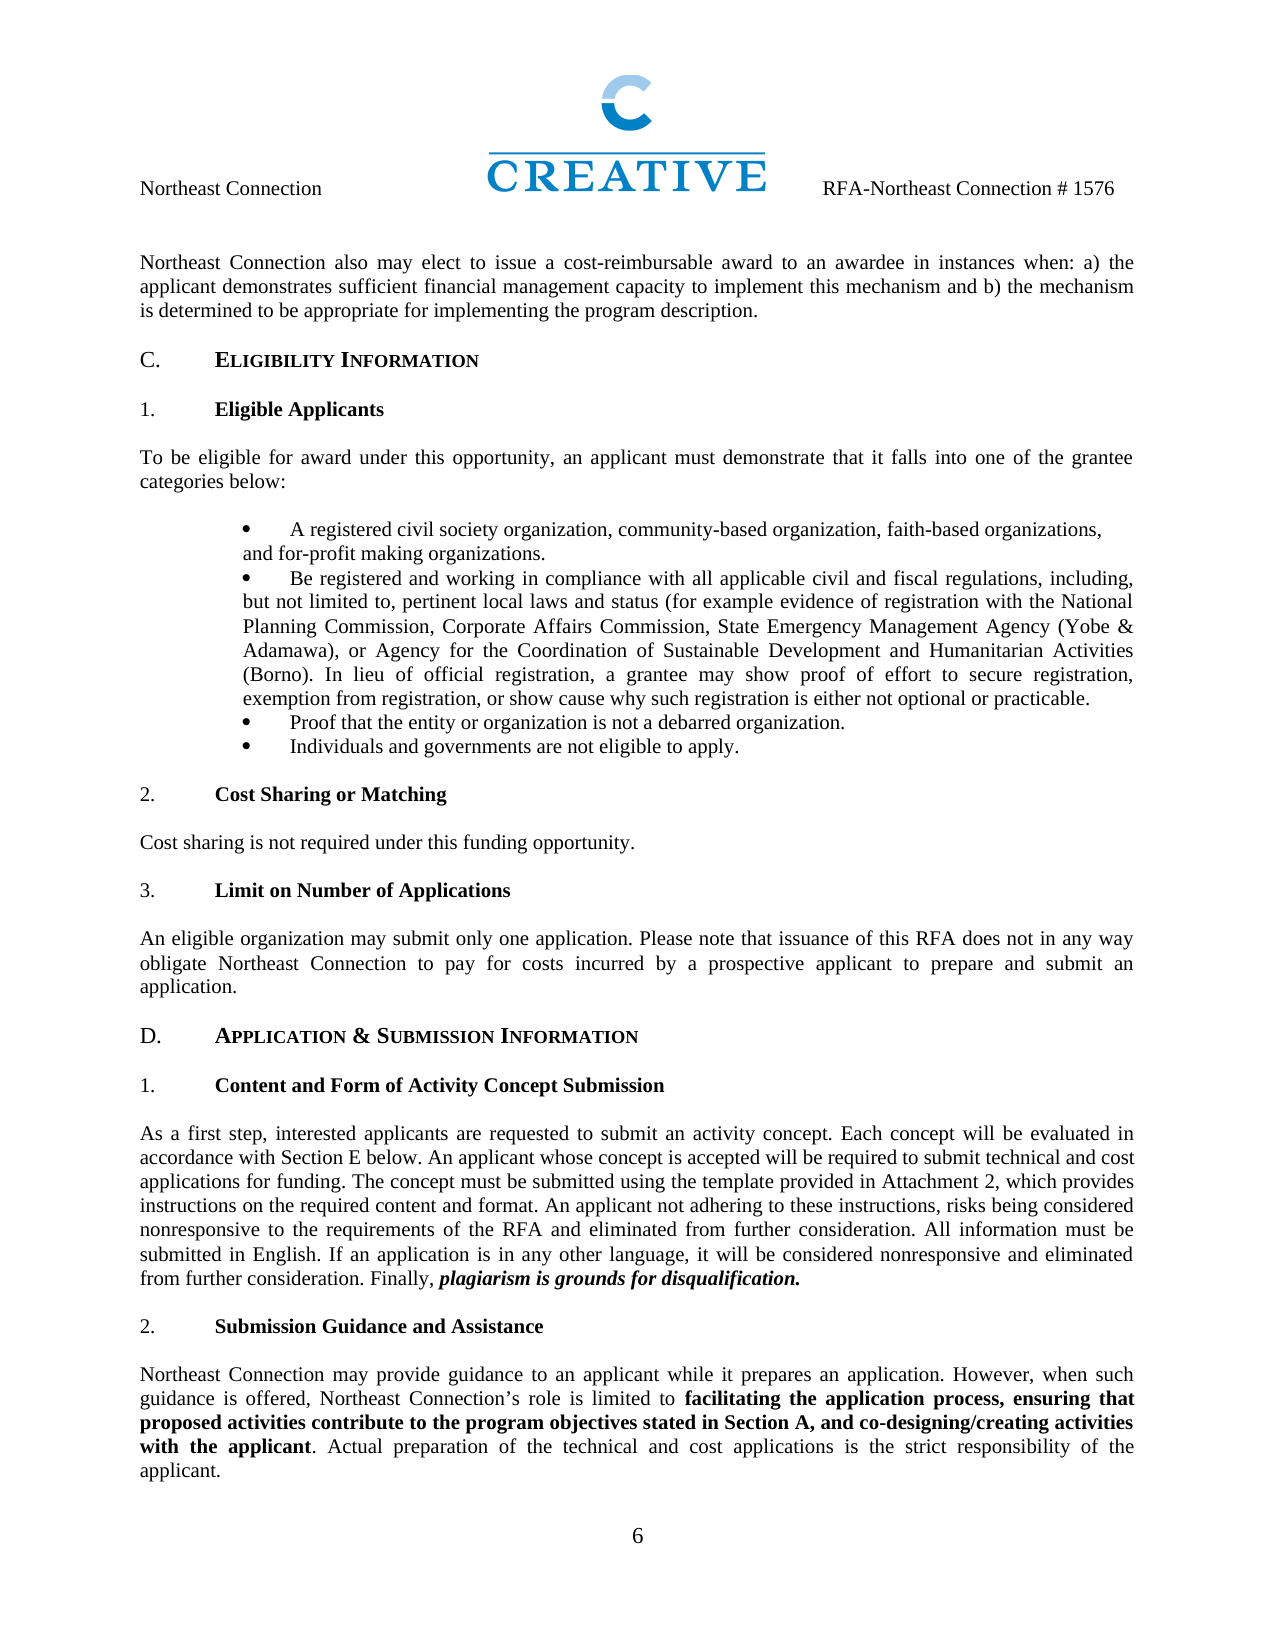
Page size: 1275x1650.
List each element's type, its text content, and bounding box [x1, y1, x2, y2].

list Individuals and governments are not eligible to apply. [243, 734, 1135, 758]
list A registered civil society organization, community-based organization, faith-based organizations, and for-profit making organizations. [243, 517, 1135, 565]
list Content and Form of Activity Concept Submission [139, 1073, 1135, 1097]
text An eligible organization may submit only one application. Please note that issuance of this RFA does not in any way obligate Northeast Connection to pay for costs incurred by a prospective applicant to prepare and submit an application. [139, 926, 1135, 998]
list Eligible Applicants [139, 397, 1135, 421]
text Northeast Connection also may elect to issue a cost-reimbursable award to an awardee in instances when: a) the applicant demonstrates sufficient financial management capacity to implement this mechanism and b) the mechanism is determined to be appropriate for implementing the program description. [139, 250, 1135, 322]
list Be registered and working in compliance with all applicable civil and fiscal regulations, including, but not limited to, pertinent local laws and status (for example evidence of registration with the National Planning Commission, Corporate Affairs Commission, State Emergency Management Agency (Yobe & Adamawa), or Agency for the Coordination of Sustainable Development and Humanitarian Activities (Borno). In lieu of official registration, a grantee may show proof of effort to secure registration, exemption from registration, or show cause why such registration is either not optional or practicable. [243, 565, 1135, 710]
list Application & Submission Information [139, 1023, 1135, 1049]
list Limit on Number of Applications [139, 878, 1135, 902]
list Cost Sharing or Matching [139, 782, 1135, 806]
text Northeast Connection may provide guidance to an applicant while it prepares an application. However, when such guidance is offered, Northeast Connection’s role is limited to facilitating the application process, ensuring that proposed activities contribute to the program objectives stated in Section A, and co-designing/creating activities with the applicant. Actual preparation of the technical and cost applications is the strict responsibility of the applicant. [139, 1362, 1135, 1482]
text As a first step, interested applicants are requested to submit an activity concept. Each concept will be evaluated in accordance with Section E below. An applicant whose concept is accepted will be required to submit technical and cost applications for funding. The concept must be submitted using the template provided in Attachment 2, which provides instructions on the required content and format. An applicant not adhering to these instructions, risks being considered nonresponsive to the requirements of the RFA and eliminated from further consideration. All information must be submitted in English. If an application is in any other language, it will be considered nonresponsive and eliminated from further consideration. Finally, plagiarism is grounds for disqualification. [139, 1121, 1135, 1289]
text Cost sharing is not required under this funding opportunity. [139, 830, 1135, 854]
list Proof that the entity or organization is not a debarred organization. [243, 710, 1135, 734]
picture [480, 75, 774, 196]
list Submission Guidance and Assistance [139, 1314, 1135, 1338]
text To be eligible for award under this opportunity, an applicant must demonstrate that it falls into one of the grantee categories below: [139, 445, 1135, 493]
list Eligibility Information [139, 347, 1135, 373]
